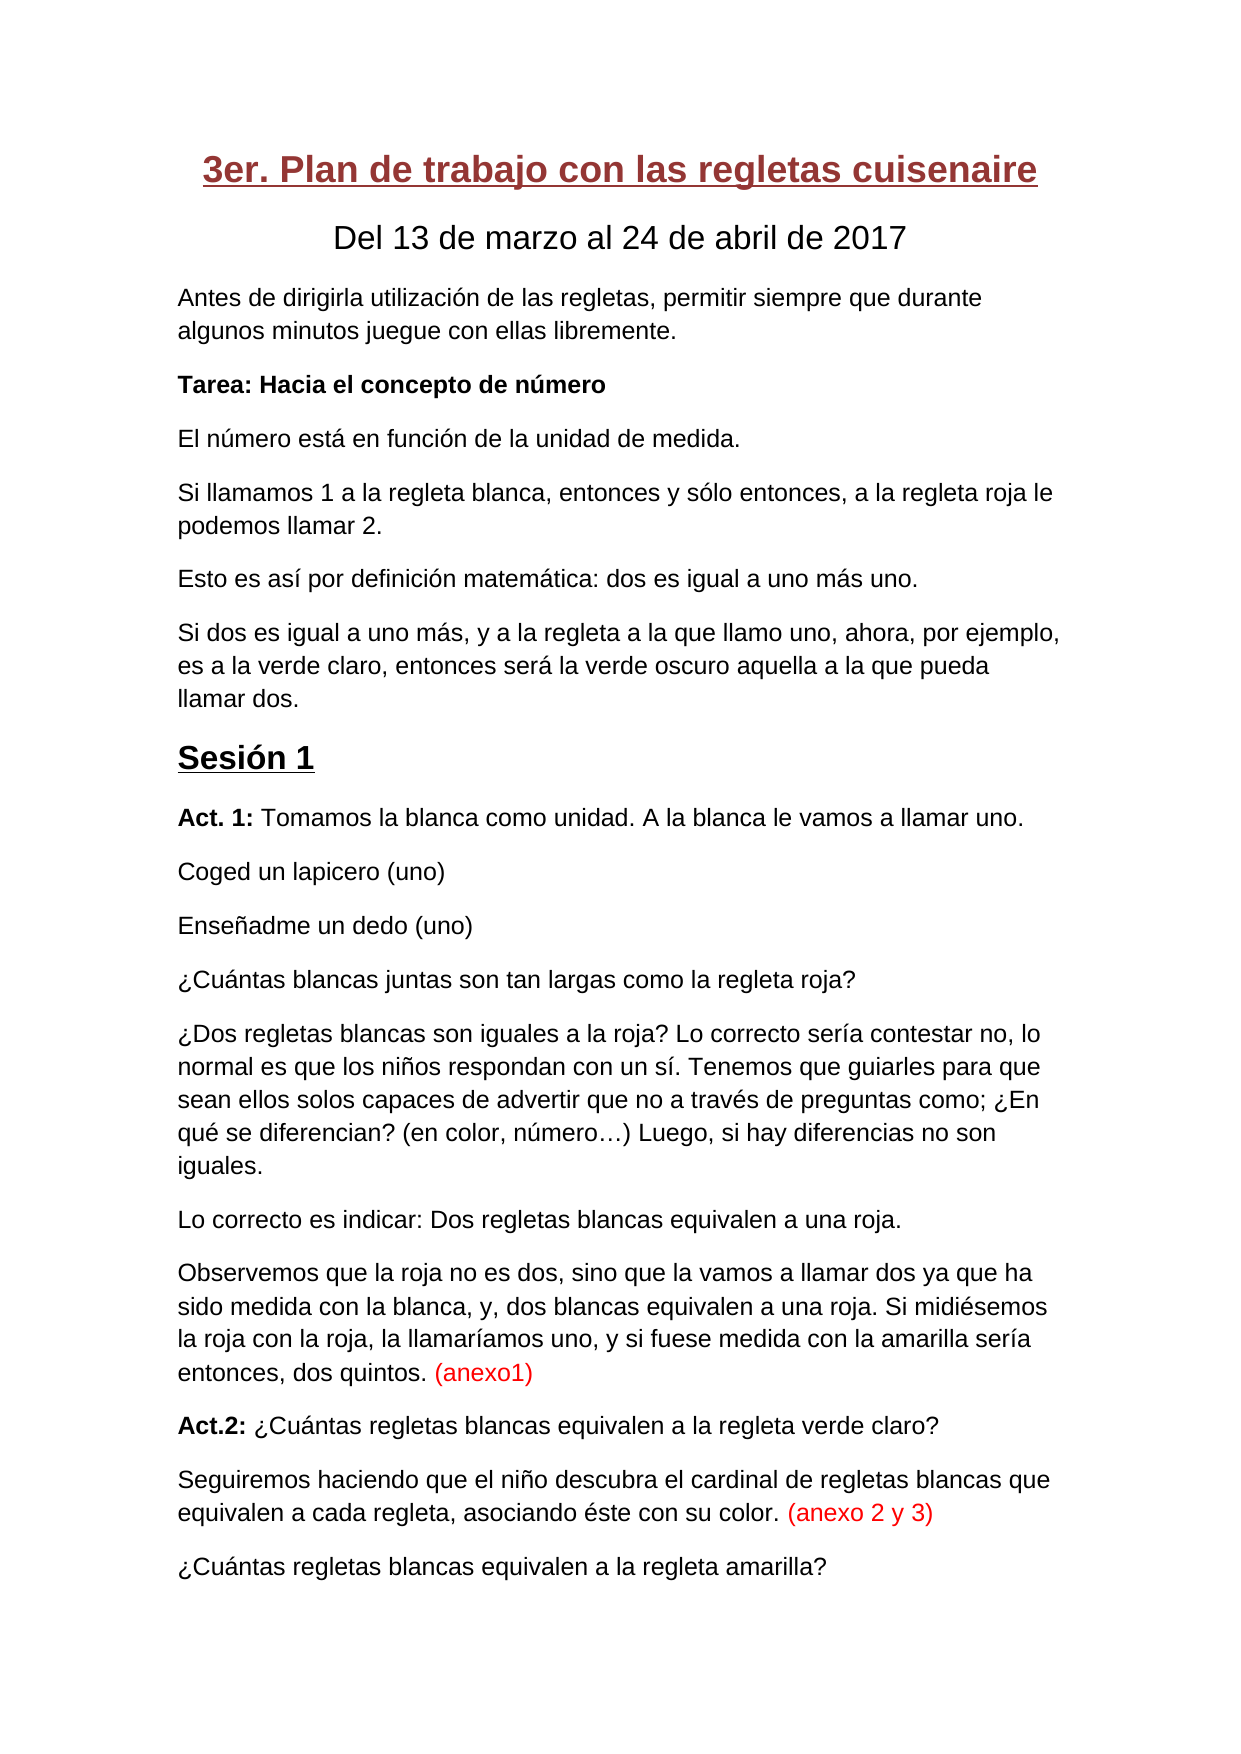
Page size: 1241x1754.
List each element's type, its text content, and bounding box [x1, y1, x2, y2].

text Seguiremos haciendo que el niño descubra el cardinal de regletas blancas que equivalen a cada regleta, asociando éste con su color. (anexo 2 y 3) [177, 1465, 1063, 1527]
text Enseñadme un dedo (uno) [177, 911, 1063, 940]
text Del 13 de marzo al 24 de abril de 2017 [177, 218, 1063, 256]
text ¿Dos regletas blancas son iguales a la roja? Lo correcto sería contestar no, lo normal es que los niños respondan con un sí. Tenemos que guiarles para que sean ellos solos capaces de advertir que no a través de preguntas como; ¿En qué se diferencian? (en color, número…) Luego, si hay diferencias no son iguales. [177, 1019, 1063, 1179]
text El número está en función de la unidad de medida. [177, 424, 1063, 452]
text Act. 1: Tomamos la blanca como unidad. A la blanca le vamos a llamar uno. [177, 803, 1063, 832]
text Coged un lapicero (uno) [177, 857, 1063, 886]
text ¿Cuántas blancas juntas son tan largas como la regleta roja? [177, 965, 1063, 993]
text Tarea: Hacia el concepto de número [177, 370, 1063, 399]
text Observemos que la roja no es dos, sino que la vamos a llamar dos ya que ha sido medida con la blanca, y, dos blancas equivalen a una roja. Si midiésemos la roja con la roja, la llamaríamos uno, y si fuese medida con la amarilla sería entonces, dos quintos. (anexo1) [177, 1258, 1063, 1386]
text Esto es así por definición matemática: dos es igual a uno más uno. [177, 564, 1063, 593]
text Act.2: ¿Cuántas regletas blancas equivalen a la regleta verde claro? [177, 1411, 1063, 1440]
text ¿Cuántas regletas blancas equivalen a la regleta amarilla? [177, 1552, 1063, 1581]
text Si dos es igual a uno más, y a la regleta a la que llamo uno, ahora, por ejemplo, es a la verde claro, entonces será la verde oscuro aquella a la que pueda llamar dos. [177, 618, 1063, 713]
text 3er. Plan de trabajo con las regletas cuisenaire [177, 148, 1063, 191]
text Sesión 1 [177, 738, 1063, 777]
text Antes de dirigirla utilización de las regletas, permitir siempre que durante algunos minutos juegue con ellas libremente. [177, 283, 1063, 345]
text Si llamamos 1 a la regleta blanca, entonces y sólo entonces, a la regleta roja le podemos llamar 2. [177, 478, 1063, 539]
text Lo correcto es indicar: Dos regletas blancas equivalen a una roja. [177, 1204, 1063, 1233]
